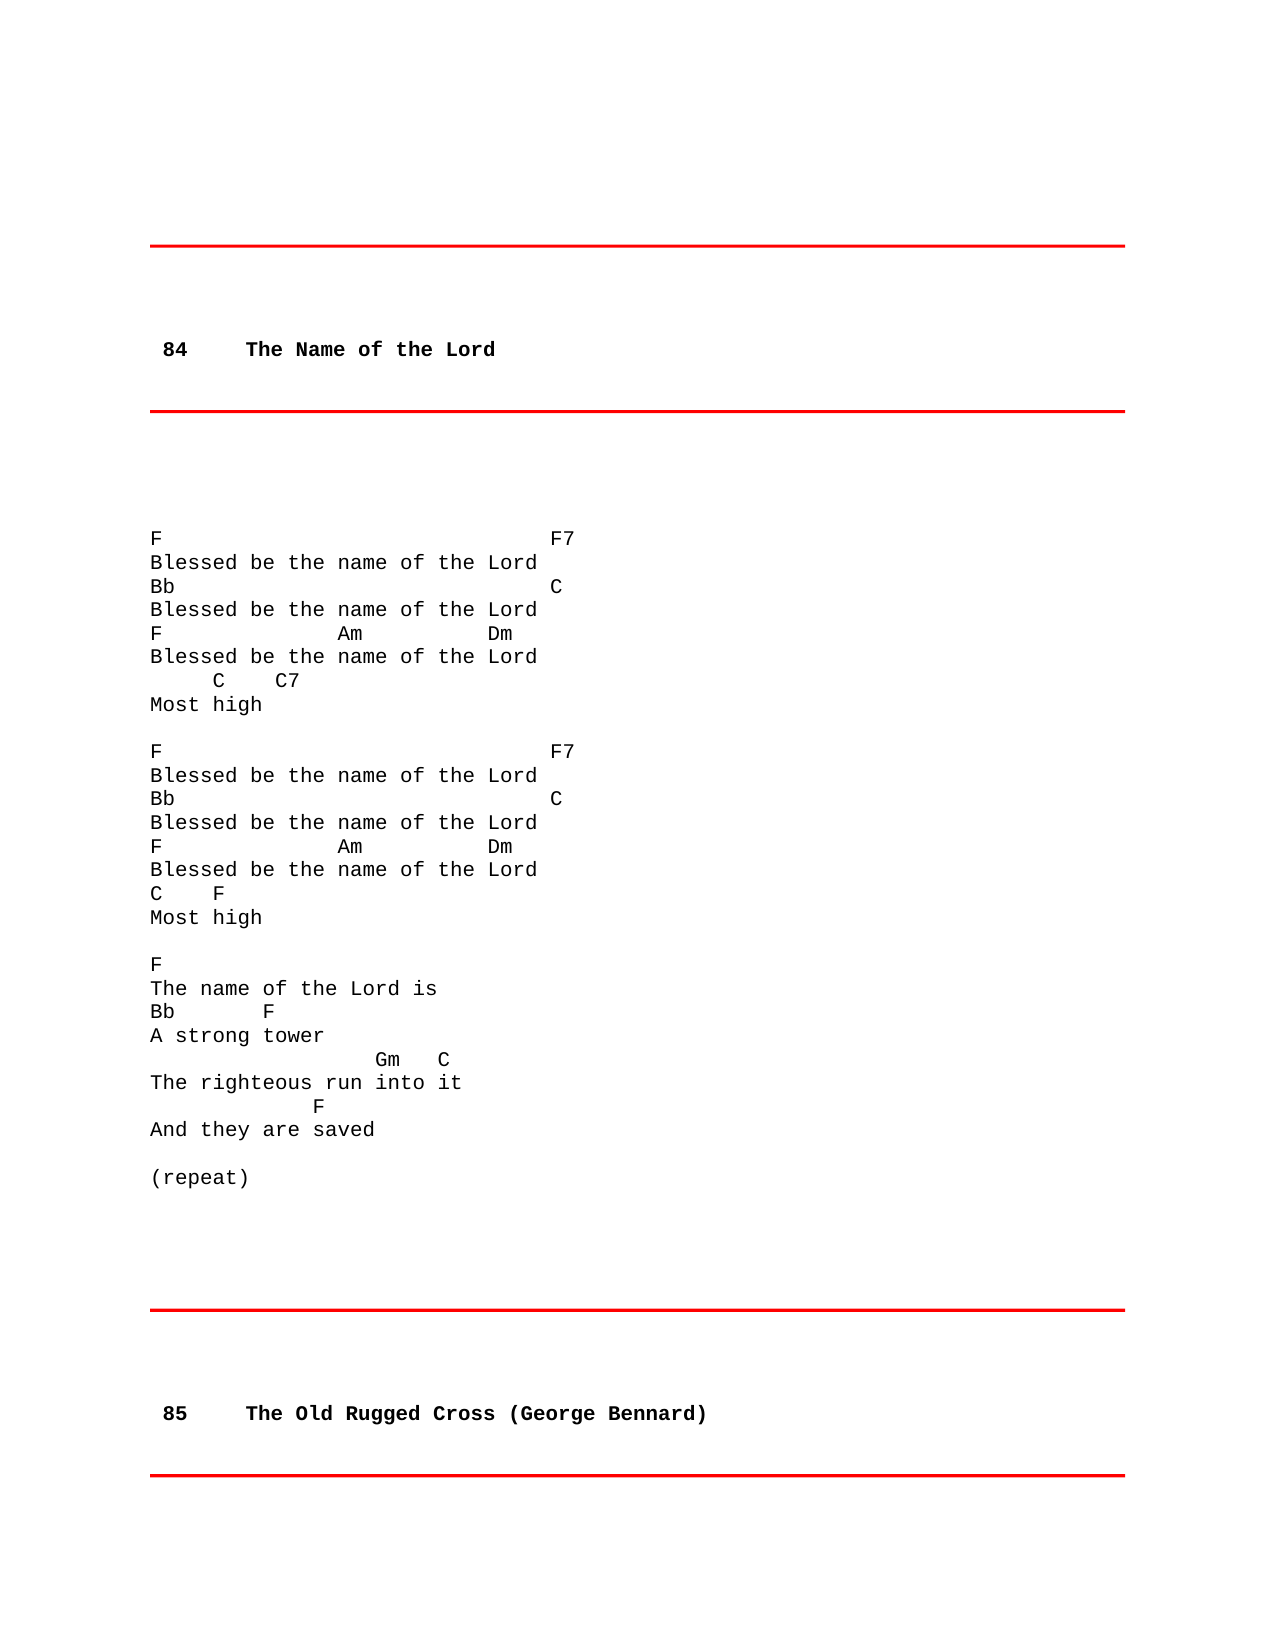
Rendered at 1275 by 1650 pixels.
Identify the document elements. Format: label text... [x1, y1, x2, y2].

text 84 The Name of the Lord [150, 339, 1125, 363]
text Bb C [150, 576, 1125, 599]
text F [150, 1096, 1125, 1119]
text F F7 [150, 528, 1125, 552]
text Bb F [150, 1001, 1125, 1025]
text And they are saved [150, 1119, 1125, 1143]
text Most high [150, 907, 1125, 930]
text Bb C [150, 788, 1125, 812]
text (repeat) [150, 1167, 1125, 1190]
text Blessed be the name of the Lord [150, 647, 1125, 670]
text C C7 [150, 670, 1125, 694]
text F F7 [150, 741, 1125, 765]
text A strong tower [150, 1025, 1125, 1048]
text F [150, 954, 1125, 978]
text 85 The Old Rugged Cross (George Bennard) [150, 1403, 1125, 1427]
text F Am Dm [150, 623, 1125, 647]
text Blessed be the name of the Lord [150, 765, 1125, 788]
text F Am Dm [150, 836, 1125, 859]
text Most high [150, 694, 1125, 717]
text The righteous run into it [150, 1072, 1125, 1096]
text Blessed be the name of the Lord [150, 812, 1125, 836]
text Gm C [150, 1048, 1125, 1072]
text C F [150, 883, 1125, 907]
text Blessed be the name of the Lord [150, 552, 1125, 576]
text The name of the Lord is [150, 978, 1125, 1001]
text Blessed be the name of the Lord [150, 599, 1125, 623]
text Blessed be the name of the Lord [150, 859, 1125, 883]
